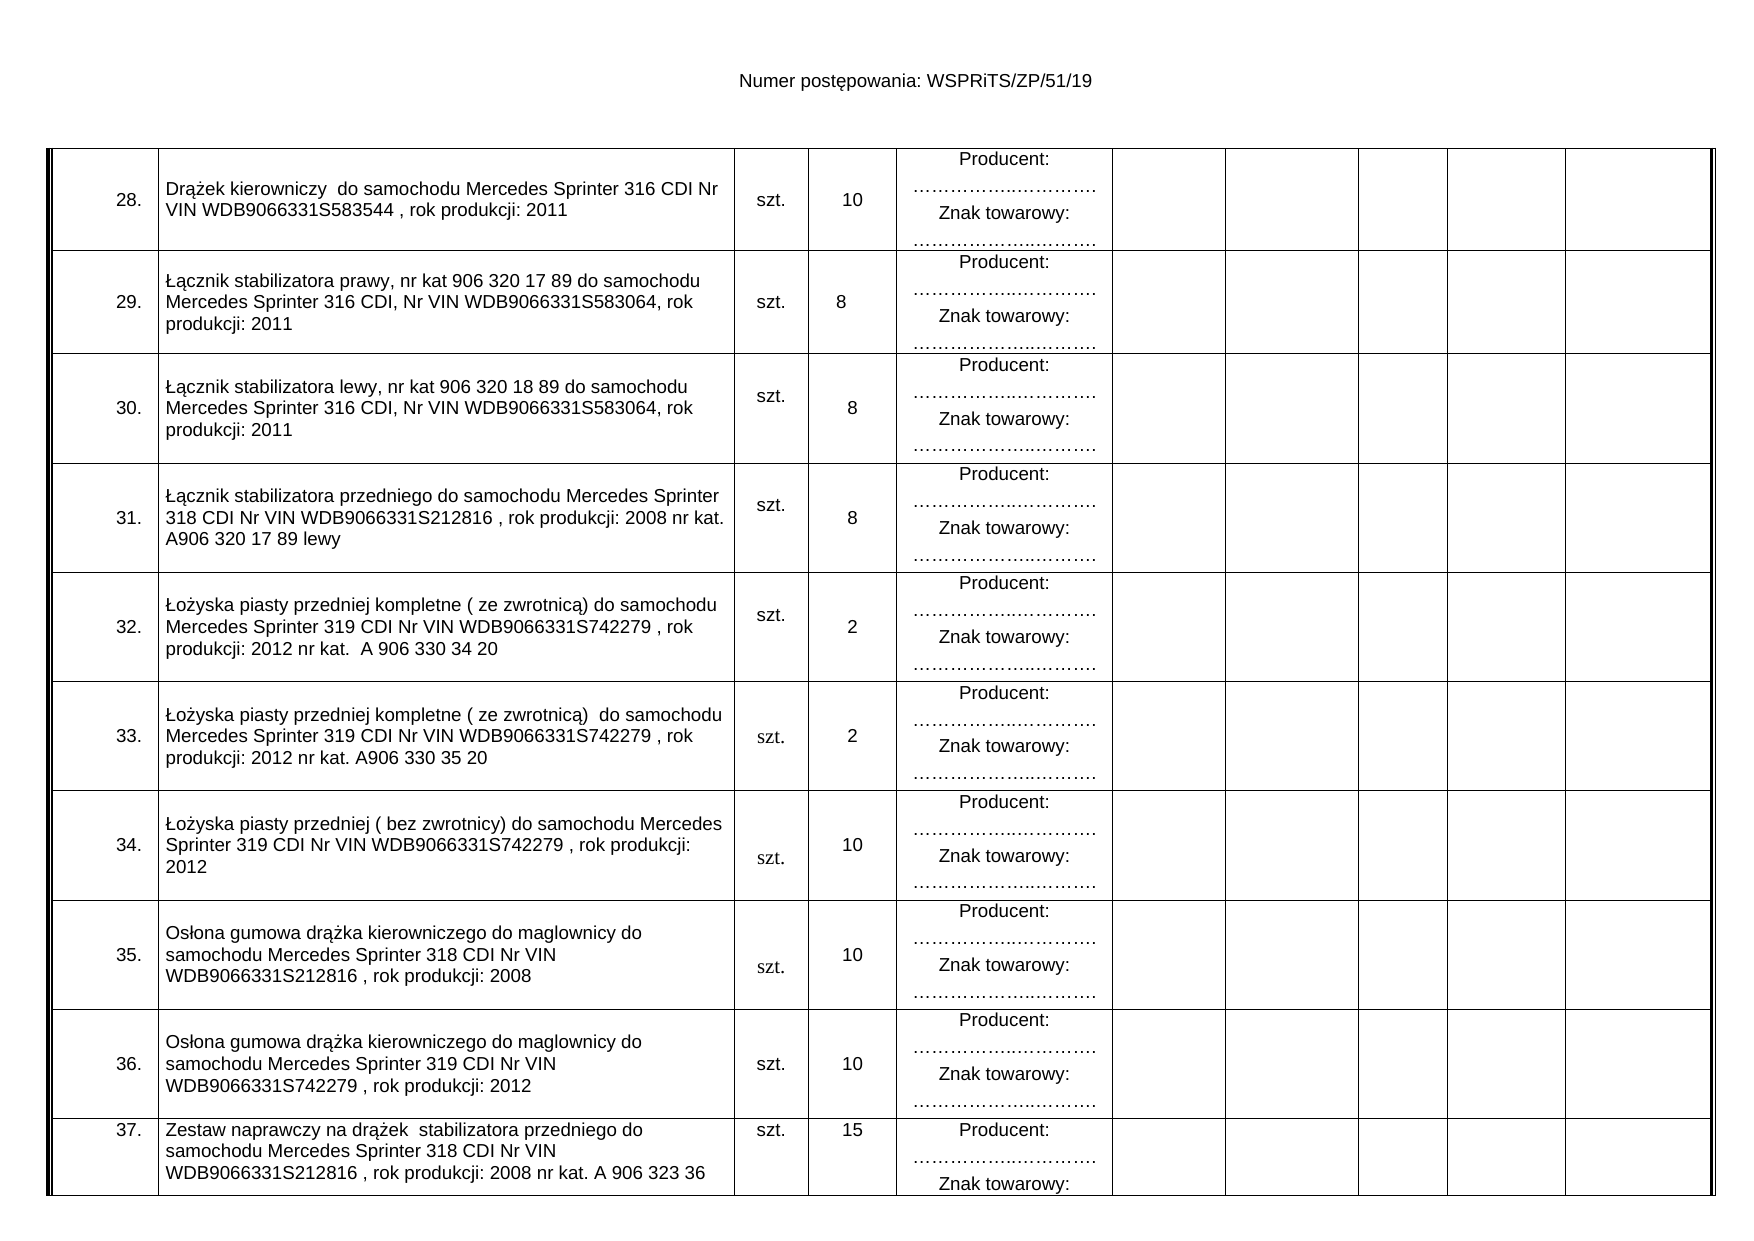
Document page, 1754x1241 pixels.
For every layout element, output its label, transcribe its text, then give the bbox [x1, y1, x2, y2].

table_cell Producent: ……………..…………. Znak towarowy: ………………..………. [897, 464, 1112, 572]
table_cell [1566, 354, 1710, 462]
table_cell [1448, 1119, 1565, 1195]
table_cell [1113, 1010, 1225, 1118]
table_cell [1113, 573, 1225, 681]
table_cell [1226, 149, 1358, 250]
table_cell 2 [809, 682, 896, 790]
table_cell 8 [809, 251, 896, 353]
table_cell szt. [735, 1010, 808, 1118]
table_cell [1113, 1119, 1225, 1195]
table_cell 15 [809, 1119, 896, 1195]
table_cell [1448, 1010, 1565, 1118]
table_cell [1359, 791, 1447, 899]
table_cell Producent: ……………..…………. Znak towarowy: ………………..………. [897, 901, 1112, 1009]
table_cell [1113, 791, 1225, 899]
table_cell [1226, 791, 1358, 899]
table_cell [897, 1119, 1112, 1195]
table_cell 10 [809, 1010, 896, 1118]
table_cell 10 [809, 791, 896, 899]
table_cell [1226, 1119, 1358, 1195]
table_cell [1226, 682, 1358, 790]
table_cell [1566, 901, 1710, 1009]
table_cell [1359, 682, 1447, 790]
table_cell [53, 149, 158, 250]
table_cell [1113, 149, 1225, 250]
table_cell szt. [735, 901, 808, 1009]
table_cell [53, 464, 158, 572]
table_cell Osłona gumowa drążka kierowniczego do maglownicy do samochodu Mercedes Sprinter 318 CDI Nr VIN WDB9066331S212816 , rok produkcji: 2008 [159, 901, 734, 1009]
table_cell [1448, 354, 1565, 462]
table_cell [1113, 682, 1225, 790]
table_cell [1226, 573, 1358, 681]
table_cell Łożyska piasty przedniej kompletne ( ze zwrotnicą) do samochodu Mercedes Sprinter 319 CDI Nr VIN WDB9066331S742279 , rok produkcji: 2012 nr kat. A 906 330 34 20 [159, 573, 734, 681]
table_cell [159, 1119, 734, 1195]
table_cell [1566, 464, 1710, 572]
table_cell szt. [735, 1119, 808, 1195]
table_cell szt. [735, 354, 808, 462]
table_cell Łącznik stabilizatora lewy, nr kat 906 320 18 89 do samochodu Mercedes Sprinter 316 CDI, Nr VIN WDB9066331S583064, rok produkcji: 2011 [159, 354, 734, 462]
table_cell 8 [809, 354, 896, 462]
table_cell [1448, 682, 1565, 790]
table_cell 2 [809, 573, 896, 681]
table_cell szt. [735, 149, 808, 250]
table_cell [1113, 354, 1225, 462]
table_cell [53, 573, 158, 681]
table_cell Producent: ……………..…………. Znak towarowy: ………………..………. [897, 251, 1112, 353]
table_cell [53, 251, 158, 353]
table_cell 8 [809, 464, 896, 572]
table_cell [1226, 901, 1358, 1009]
table_cell szt. [735, 682, 808, 790]
table_cell Producent: ……………..…………. Znak towarowy: ………………..………. [897, 1010, 1112, 1118]
table_cell [1359, 464, 1447, 572]
table_cell [1359, 251, 1447, 353]
table_cell [53, 791, 158, 899]
table_cell [1226, 464, 1358, 572]
table_cell [1113, 464, 1225, 572]
table_cell [1566, 573, 1710, 681]
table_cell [897, 149, 1112, 250]
table_cell Łącznik stabilizatora prawy, nr kat 906 320 17 89 do samochodu Mercedes Sprinter 316 CDI, Nr VIN WDB9066331S583064, rok produkcji: 2011 [159, 251, 734, 353]
table_cell [1448, 464, 1565, 572]
table_cell 10 [809, 149, 896, 250]
table_cell szt. [735, 251, 808, 353]
table_cell [1226, 251, 1358, 353]
table_cell 10 [809, 901, 896, 1009]
table_cell Łożyska piasty przedniej kompletne ( ze zwrotnicą) do samochodu Mercedes Sprinter 319 CDI Nr VIN WDB9066331S742279 , rok produkcji: 2012 nr kat. A906 330 35 20 [159, 682, 734, 790]
table_cell Łożyska piasty przedniej ( bez zwrotnicy) do samochodu Mercedes Sprinter 319 CDI Nr VIN WDB9066331S742279 , rok produkcji: 2012 [159, 791, 734, 899]
table_cell szt. [735, 464, 808, 572]
table_cell [1448, 149, 1565, 250]
table_cell Producent: ……………..…………. Znak towarowy: ………………..………. [897, 791, 1112, 899]
table_cell [1566, 1010, 1710, 1118]
table_cell szt. [735, 573, 808, 681]
table_cell [1226, 1010, 1358, 1118]
table_cell Łącznik stabilizatora przedniego do samochodu Mercedes Sprinter 318 CDI Nr VIN WDB9066331S212816 , rok produkcji: 2008 nr kat. A906 320 17 89 lewy [159, 464, 734, 572]
table_cell [1566, 682, 1710, 790]
table_cell Producent: ……………..…………. Znak towarowy: ………………..………. [897, 682, 1112, 790]
table_cell [1448, 791, 1565, 899]
table_cell Producent: ……………..…………. Znak towarowy: ………………..………. [897, 354, 1112, 462]
table_cell szt. [735, 791, 808, 899]
table_cell Drążek kierowniczy do samochodu Mercedes Sprinter 316 CDI Nr VIN WDB9066331S583544 , rok produkcji: 2011 [159, 149, 734, 250]
table_cell [1359, 1010, 1447, 1118]
table_cell [1448, 251, 1565, 353]
table_cell [1448, 573, 1565, 681]
table_cell [1359, 1119, 1447, 1195]
table_cell Osłona gumowa drążka kierowniczego do maglownicy do samochodu Mercedes Sprinter 319 CDI Nr VIN WDB9066331S742279 , rok produkcji: 2012 [159, 1010, 734, 1118]
table_cell [1566, 149, 1710, 250]
table_cell [1359, 149, 1447, 250]
table_cell [53, 682, 158, 790]
table_cell [53, 1119, 158, 1195]
table_cell [1359, 354, 1447, 462]
table_cell [53, 901, 158, 1009]
table_cell [1226, 354, 1358, 462]
table_cell [1448, 901, 1565, 1009]
table_cell Producent: ……………..…………. Znak towarowy: ………………..………. [897, 573, 1112, 681]
table_cell [53, 354, 158, 462]
table_cell [1566, 251, 1710, 353]
table_cell [1113, 901, 1225, 1009]
table_cell [1113, 251, 1225, 353]
table_cell [1566, 1119, 1710, 1195]
table_cell [53, 1010, 158, 1118]
table_cell [1359, 573, 1447, 681]
table_cell [1359, 901, 1447, 1009]
table_cell [1566, 791, 1710, 899]
